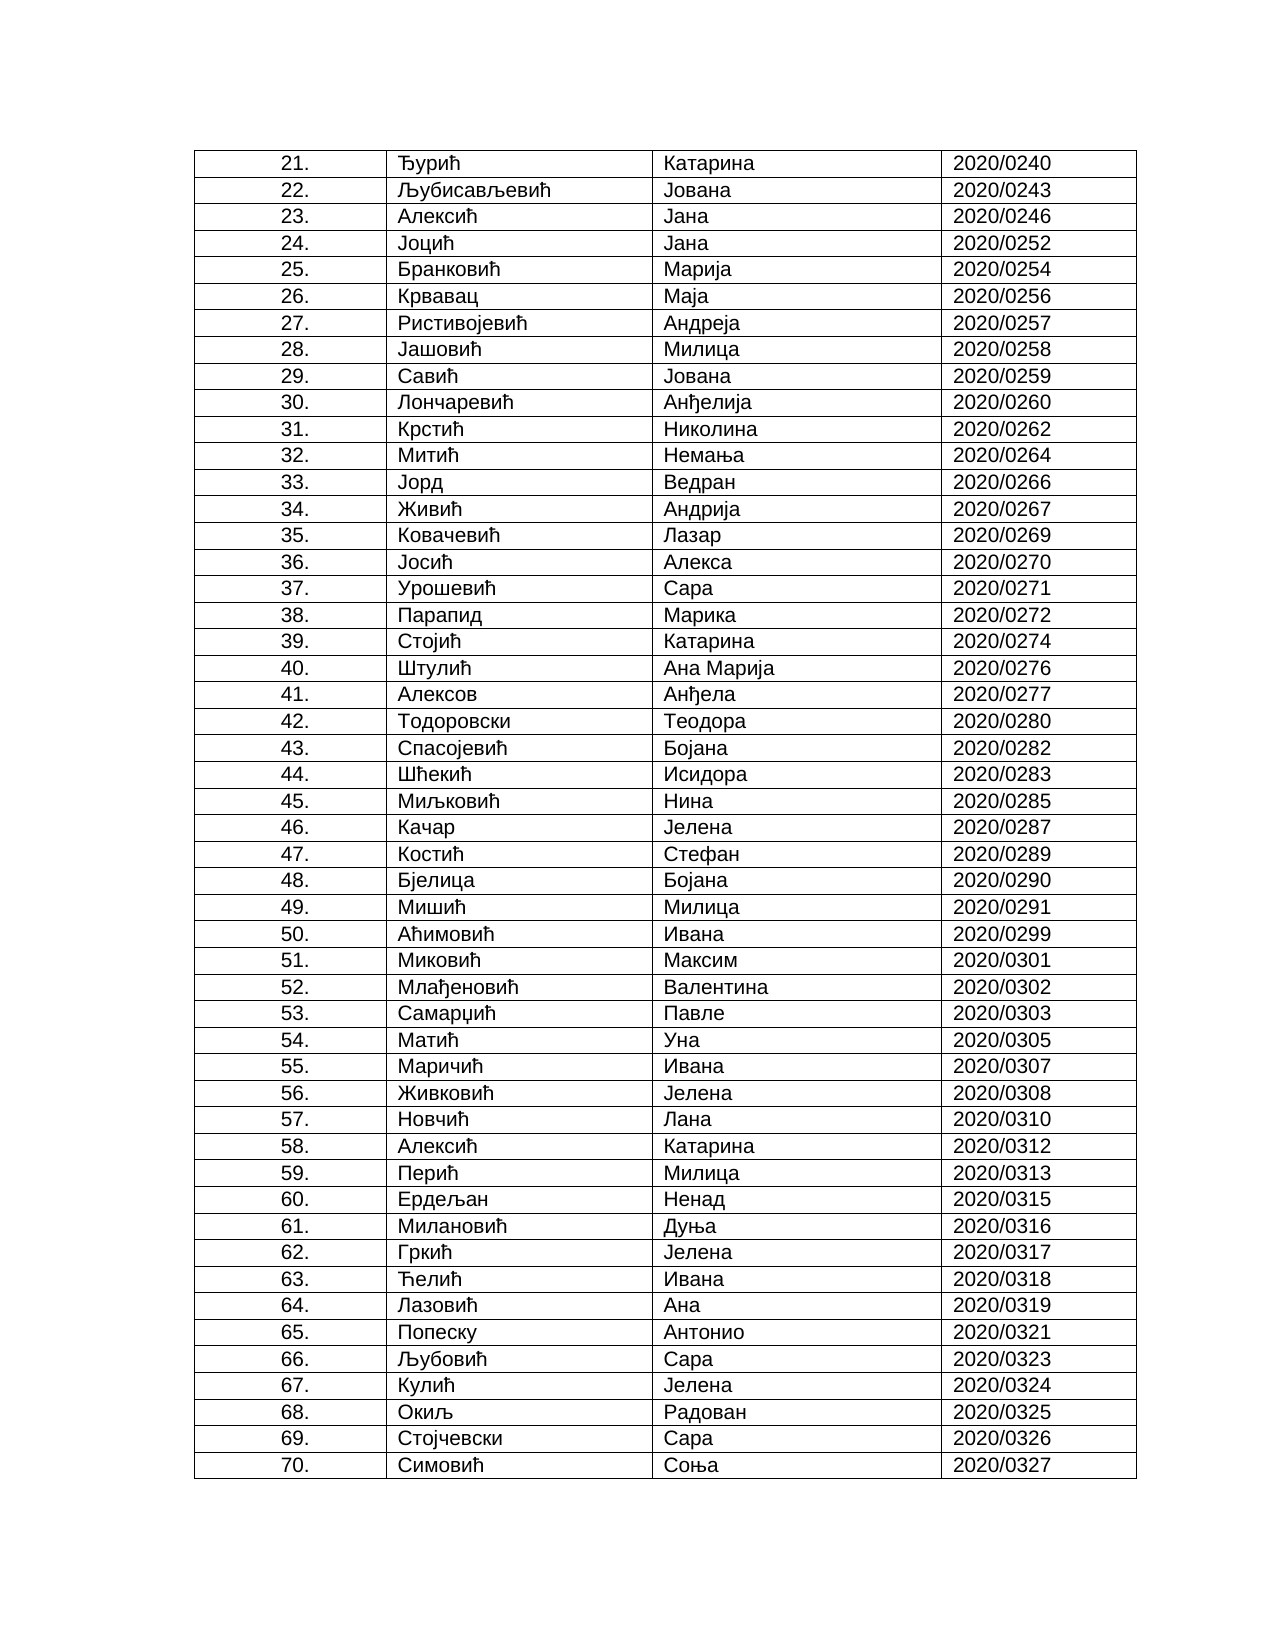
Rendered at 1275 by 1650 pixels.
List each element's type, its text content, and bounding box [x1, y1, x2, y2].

table_cell Јелена [653, 1081, 941, 1106]
table_cell Јована [653, 178, 941, 203]
table_cell Јорд [387, 470, 652, 495]
table_cell Андрија [653, 496, 941, 522]
table_cell 2020/0271 [942, 576, 1136, 602]
table_cell 2020/0307 [942, 1054, 1136, 1080]
table_cell Милица [653, 337, 941, 362]
table_cell [195, 337, 386, 362]
table_cell 2020/0264 [942, 443, 1136, 469]
table_cell Ћелић [387, 1267, 652, 1292]
table_cell Јоцић [387, 231, 652, 256]
table_cell 2020/0282 [942, 735, 1136, 761]
table_cell Соња [653, 1453, 941, 1478]
table_cell [195, 1346, 386, 1372]
table_cell Мишић [387, 895, 652, 920]
table_cell 2020/0317 [942, 1240, 1136, 1266]
table_cell [195, 1028, 386, 1053]
table_cell Исидора [653, 762, 941, 787]
table_cell Парапид [387, 603, 652, 628]
table_cell Миковић [387, 948, 652, 973]
table_cell [195, 1320, 386, 1345]
table_cell 2020/0256 [942, 284, 1136, 309]
table_cell Анђела [653, 682, 941, 708]
table_cell Млађеновић [387, 975, 652, 1000]
table_cell Матић [387, 1028, 652, 1053]
table_cell [195, 1054, 386, 1080]
table_cell Лазар [653, 523, 941, 548]
table_cell 2020/0267 [942, 496, 1136, 522]
table_cell [195, 1001, 386, 1027]
table_cell Бојана [653, 868, 941, 894]
table_cell Новчић [387, 1107, 652, 1133]
table_cell [195, 1293, 386, 1319]
table_cell 2020/0270 [942, 550, 1136, 575]
table_cell 2020/0305 [942, 1028, 1136, 1053]
table_cell Радован [653, 1400, 941, 1425]
table_cell [195, 576, 386, 602]
table_cell Јелена [653, 1240, 941, 1266]
table_cell Ивана [653, 921, 941, 947]
table_cell 2020/0315 [942, 1187, 1136, 1212]
table_cell Лазовић [387, 1293, 652, 1319]
table_cell Стојчевски [387, 1426, 652, 1452]
table_cell 2020/0324 [942, 1373, 1136, 1398]
table_cell 2020/0260 [942, 390, 1136, 416]
table_cell 2020/0257 [942, 310, 1136, 336]
table_cell Марија [653, 257, 941, 283]
table_cell [195, 178, 386, 203]
table_cell 2020/0301 [942, 948, 1136, 973]
table_cell Ердељан [387, 1187, 652, 1212]
table_cell Павле [653, 1001, 941, 1027]
table_cell [195, 1267, 386, 1292]
table_cell Ристивојевић [387, 310, 652, 336]
table_cell Јована [653, 364, 941, 389]
table_cell [195, 921, 386, 947]
table_cell Валентина [653, 975, 941, 1000]
table_cell 2020/0285 [942, 789, 1136, 814]
table_cell 2020/0252 [942, 231, 1136, 256]
table_cell Живковић [387, 1081, 652, 1106]
table_cell [195, 284, 386, 309]
table_cell [195, 815, 386, 841]
table_cell Лана [653, 1107, 941, 1133]
table_cell Алекса [653, 550, 941, 575]
table_cell Ковачевић [387, 523, 652, 548]
table_cell Сара [653, 576, 941, 602]
table_cell Бранковић [387, 257, 652, 283]
table_cell [195, 417, 386, 442]
table_cell Маја [653, 284, 941, 309]
table_cell [195, 735, 386, 761]
table_cell Крстић [387, 417, 652, 442]
table_cell 2020/0316 [942, 1214, 1136, 1239]
table_cell 2020/0299 [942, 921, 1136, 947]
table_cell 2020/0243 [942, 178, 1136, 203]
table_cell [195, 762, 386, 787]
table_cell 2020/0262 [942, 417, 1136, 442]
table_cell 2020/0258 [942, 337, 1136, 362]
table_cell Ведран [653, 470, 941, 495]
table_cell [195, 231, 386, 256]
table_cell Алексић [387, 204, 652, 230]
table_cell [195, 1240, 386, 1266]
table_cell [195, 709, 386, 734]
table_cell Миљковић [387, 789, 652, 814]
table_cell [195, 310, 386, 336]
table_cell [195, 470, 386, 495]
table_cell [195, 1373, 386, 1398]
table_cell [195, 1107, 386, 1133]
table_cell Аћимовић [387, 921, 652, 947]
table_cell 2020/0319 [942, 1293, 1136, 1319]
table_cell [195, 1187, 386, 1212]
table_cell 2020/0274 [942, 629, 1136, 655]
table_cell 2020/0240 [942, 151, 1136, 177]
table_cell [195, 1214, 386, 1239]
table_cell [195, 975, 386, 1000]
table_cell Савић [387, 364, 652, 389]
table_cell [195, 1453, 386, 1478]
table_cell 2020/0327 [942, 1453, 1136, 1478]
table_cell [195, 443, 386, 469]
table_cell [195, 682, 386, 708]
table_cell [195, 1426, 386, 1452]
table_cell 2020/0289 [942, 842, 1136, 867]
table_cell Милановић [387, 1214, 652, 1239]
table_cell Теодора [653, 709, 941, 734]
table_cell 2020/0272 [942, 603, 1136, 628]
table_cell [195, 868, 386, 894]
table_cell Сара [653, 1426, 941, 1452]
table_cell Шћекић [387, 762, 652, 787]
table_cell [195, 151, 386, 177]
table_cell [195, 523, 386, 548]
table_cell [195, 1134, 386, 1159]
table_cell [195, 1081, 386, 1106]
table_cell Бјелица [387, 868, 652, 894]
table_cell 2020/0303 [942, 1001, 1136, 1027]
table_cell [195, 895, 386, 920]
table_cell Попеску [387, 1320, 652, 1345]
table_cell Ненад [653, 1187, 941, 1212]
table_cell 2020/0276 [942, 656, 1136, 681]
table_cell 2020/0290 [942, 868, 1136, 894]
table_cell Марика [653, 603, 941, 628]
table_cell 2020/0277 [942, 682, 1136, 708]
table_cell Максим [653, 948, 941, 973]
table_cell 2020/0310 [942, 1107, 1136, 1133]
table_cell 2020/0308 [942, 1081, 1136, 1106]
table_cell 2020/0269 [942, 523, 1136, 548]
table_cell Јелена [653, 815, 941, 841]
table_cell [195, 789, 386, 814]
table_cell [195, 204, 386, 230]
table_cell Анђелија [653, 390, 941, 416]
table_cell Живић [387, 496, 652, 522]
table_cell Андреја [653, 310, 941, 336]
table_cell 2020/0312 [942, 1134, 1136, 1159]
table_cell Симовић [387, 1453, 652, 1478]
table_cell [195, 629, 386, 655]
table_cell Нина [653, 789, 941, 814]
table_cell Дуња [653, 1214, 941, 1239]
table_cell Бојана [653, 735, 941, 761]
table_cell Крвавац [387, 284, 652, 309]
table_cell [195, 496, 386, 522]
table_cell Урошевић [387, 576, 652, 602]
table_cell [195, 550, 386, 575]
table_cell 2020/0291 [942, 895, 1136, 920]
table_cell Костић [387, 842, 652, 867]
table_cell [195, 257, 386, 283]
table_cell Љубовић [387, 1346, 652, 1372]
table_cell 2020/0321 [942, 1320, 1136, 1345]
table_cell Стојић [387, 629, 652, 655]
table_cell 2020/0280 [942, 709, 1136, 734]
table_cell 2020/0287 [942, 815, 1136, 841]
table_cell Ивана [653, 1054, 941, 1080]
table_cell Самарџић [387, 1001, 652, 1027]
table_cell Спасојевић [387, 735, 652, 761]
table_cell Ана Марија [653, 656, 941, 681]
table_cell [195, 656, 386, 681]
table_cell 2020/0259 [942, 364, 1136, 389]
table_cell Јашовић [387, 337, 652, 362]
table_cell Кулић [387, 1373, 652, 1398]
table_cell Митић [387, 443, 652, 469]
table_cell Тодоровски [387, 709, 652, 734]
table_cell Љубисављевић [387, 178, 652, 203]
table_cell Катарина [653, 151, 941, 177]
table_cell Катарина [653, 1134, 941, 1159]
table_cell Ђурић [387, 151, 652, 177]
table_cell Маричић [387, 1054, 652, 1080]
table_cell Штулић [387, 656, 652, 681]
table_cell Немања [653, 443, 941, 469]
table_cell Ивана [653, 1267, 941, 1292]
table_cell 2020/0266 [942, 470, 1136, 495]
table_cell Јана [653, 204, 941, 230]
table_cell Стефан [653, 842, 941, 867]
table_cell Гркић [387, 1240, 652, 1266]
table_cell Јана [653, 231, 941, 256]
table_cell Јосић [387, 550, 652, 575]
table_cell Окиљ [387, 1400, 652, 1425]
table_cell [195, 1400, 386, 1425]
table_cell 2020/0283 [942, 762, 1136, 787]
table_cell Николина [653, 417, 941, 442]
table_cell Качар [387, 815, 652, 841]
table_cell Антонио [653, 1320, 941, 1345]
table_cell Алексић [387, 1134, 652, 1159]
table_cell Јелена [653, 1373, 941, 1398]
table_cell Милица [653, 895, 941, 920]
table_cell [195, 842, 386, 867]
table_cell Уна [653, 1028, 941, 1053]
table_cell 2020/0302 [942, 975, 1136, 1000]
table_cell 2020/0313 [942, 1160, 1136, 1186]
table_cell 2020/0318 [942, 1267, 1136, 1292]
table_cell [195, 390, 386, 416]
table_cell Алексов [387, 682, 652, 708]
table_cell Сара [653, 1346, 941, 1372]
table_cell 2020/0254 [942, 257, 1136, 283]
table_cell 2020/0246 [942, 204, 1136, 230]
table_cell Катарина [653, 629, 941, 655]
table_cell Милица [653, 1160, 941, 1186]
table_cell 2020/0323 [942, 1346, 1136, 1372]
table_cell Перић [387, 1160, 652, 1186]
table_cell [195, 948, 386, 973]
table_cell [195, 603, 386, 628]
table_cell Ана [653, 1293, 941, 1319]
table_cell 2020/0325 [942, 1400, 1136, 1425]
table_cell [195, 1160, 386, 1186]
table_cell 2020/0326 [942, 1426, 1136, 1452]
table_cell [195, 364, 386, 389]
table_cell Лончаревић [387, 390, 652, 416]
